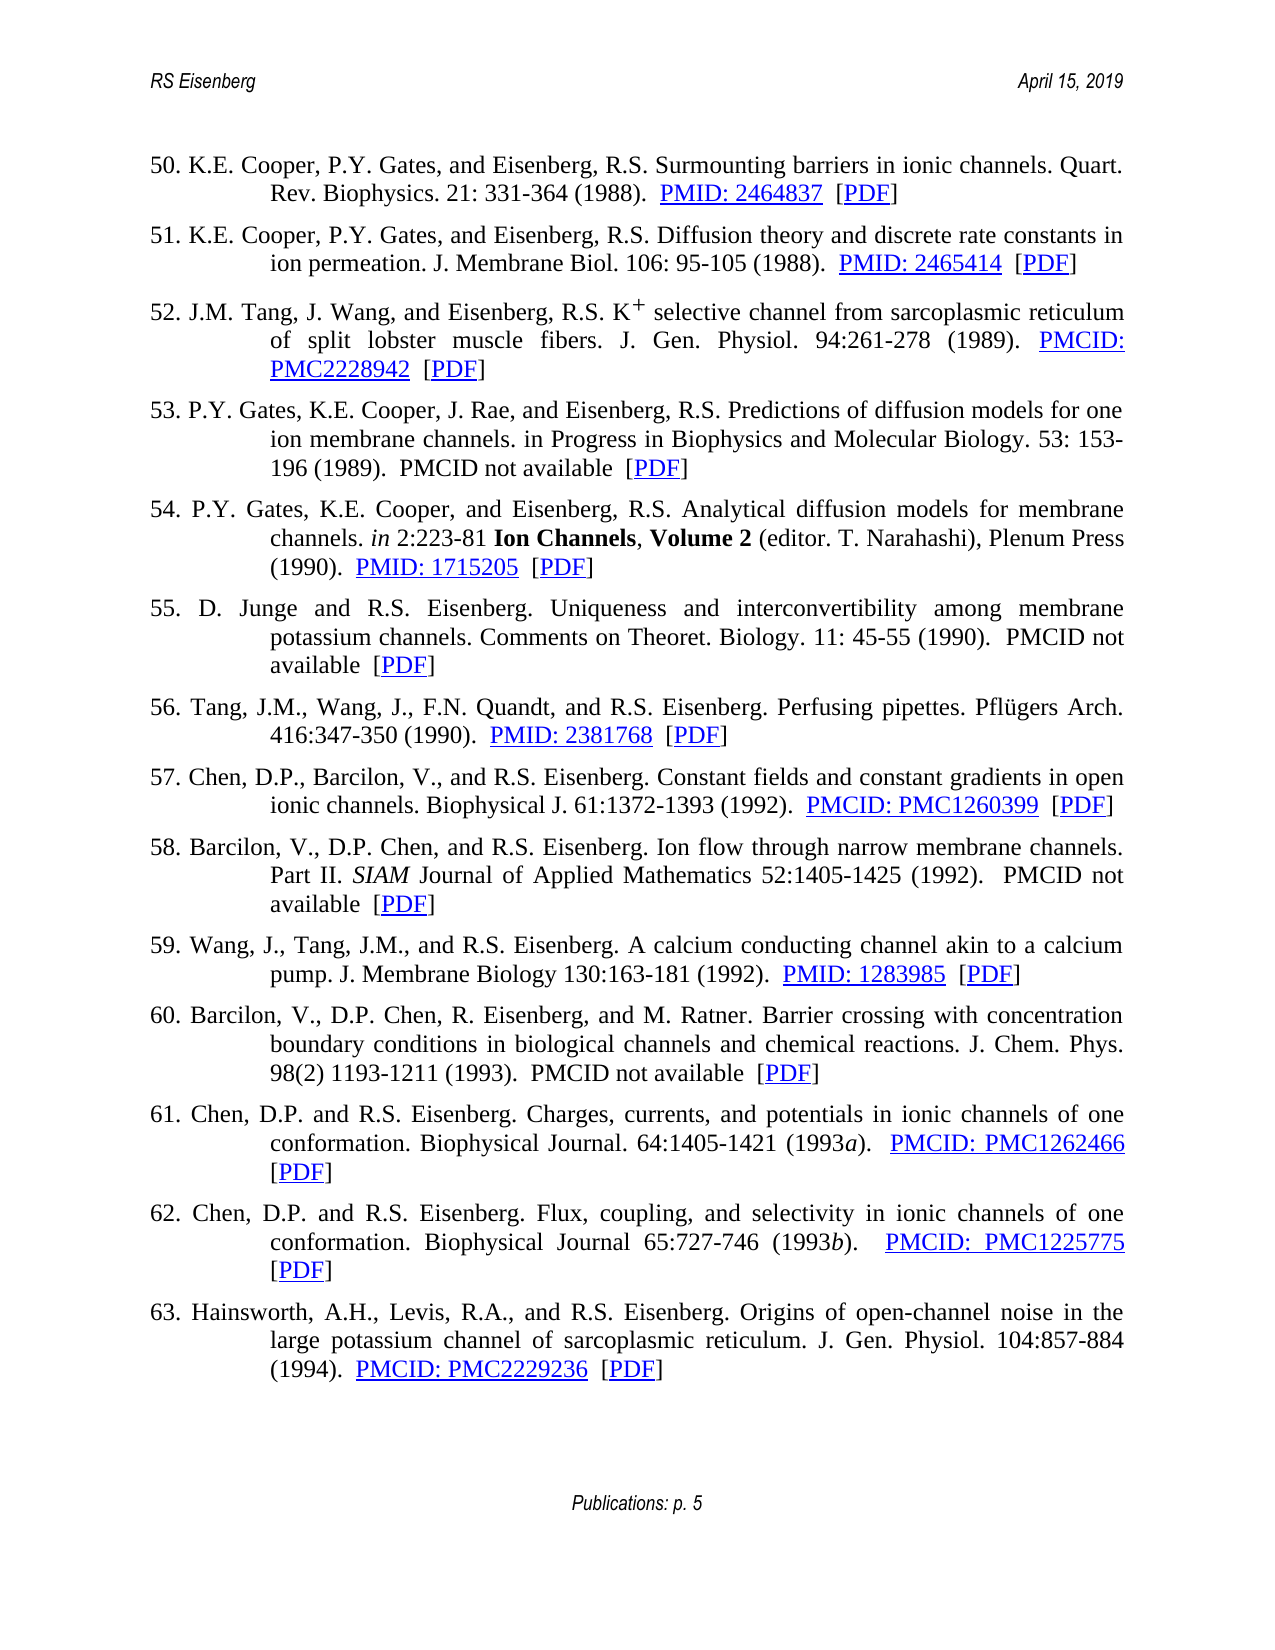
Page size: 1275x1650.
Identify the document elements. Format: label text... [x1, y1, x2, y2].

text 56. Tang, J.M., Wang, J., F.N. Quandt, and R.S. Eisenberg. Perfusing pipettes. Pflügers Arch. 416:347-350 (1990). PMID: 2381768 [PDF] [150, 692, 1125, 749]
text 63. Hainsworth, A.H., Levis, R.A., and R.S. Eisenberg. Origins of open-channel noise in the large potassium channel of sarcoplasmic reticulum. J. Gen. Physiol. 104:857-884 (1994). PMCID: PMC2229236 [PDF] [150, 1297, 1125, 1383]
text 58. Barcilon, V., D.P. Chen, and R.S. Eisenberg. Ion flow through narrow membrane channels. Part II. SIAM Journal of Applied Mathematics 52:1405-1425 (1992). PMCID not available [PDF] [150, 832, 1125, 918]
text 54. P.Y. Gates, K.E. Cooper, and Eisenberg, R.S. Analytical diffusion models for membrane channels. in 2:223-81 Ion Channels, Volume 2 (editor. T. Narahashi), Plenum Press (1990). PMID: 1715205 [PDF] [150, 494, 1125, 581]
text 61. Chen, D.P. and R.S. Eisenberg. Charges, currents, and potentials in ionic channels of one conformation. Biophysical Journal. 64:1405-1421 (1993a). PMCID: PMC1262466 [PDF] [150, 1099, 1125, 1186]
text 57. Chen, D.P., Barcilon, V., and R.S. Eisenberg. Constant fields and constant gradients in open ionic channels. Biophysical J. 61:1372-1393 (1992). PMCID: PMC1260399 [PDF] [150, 762, 1125, 819]
text 60. Barcilon, V., D.P. Chen, R. Eisenberg, and M. Ratner. Barrier crossing with concentration boundary conditions in biological channels and chemical reactions. J. Chem. Phys. 98(2) 1193-1211 (1993). PMCID not available [PDF] [150, 1001, 1125, 1087]
text 52. J.M. Tang, J. Wang, and Eisenberg, R.S. K+ selective channel from sarcoplasmic reticulum of split lobster muscle fibers. J. Gen. Physiol. 94:261-278 (1989). PMCID: PMC2228942 [PDF] [150, 290, 1125, 383]
text 59. Wang, J., Tang, J.M., and R.S. Eisenberg. A calcium conducting channel akin to a calcium pump. J. Membrane Biology 130:163-181 (1992). PMID: 1283985 [PDF] [150, 931, 1125, 988]
text 62. Chen, D.P. and R.S. Eisenberg. Flux, coupling, and selectivity in ionic channels of one conformation. Biophysical Journal 65:727-746 (1993b). PMCID: PMC1225775 [PDF] [150, 1198, 1125, 1284]
text 50. K.E. Cooper, P.Y. Gates, and Eisenberg, R.S. Surmounting barriers in ionic channels. Quart. Rev. Biophysics. 21: 331-364 (1988). PMID: 2464837 [PDF] [150, 150, 1125, 207]
text 55. D. Junge and R.S. Eisenberg. Uniqueness and interconvertibility among membrane potassium channels. Comments on Theoret. Biology. 11: 45-55 (1990). PMCID not available [PDF] [150, 593, 1125, 679]
text 51. K.E. Cooper, P.Y. Gates, and Eisenberg, R.S. Diffusion theory and discrete rate constants in ion permeation. J. Membrane Biol. 106: 95-105 (1988). PMID: 2465414 [PDF] [150, 220, 1125, 277]
text 53. P.Y. Gates, K.E. Cooper, J. Rae, and Eisenberg, R.S. Predictions of diffusion models for one ion membrane channels. in Progress in Biophysics and Molecular Biology. 53: 153-196 (1989). PMCID not available [PDF] [150, 396, 1125, 482]
